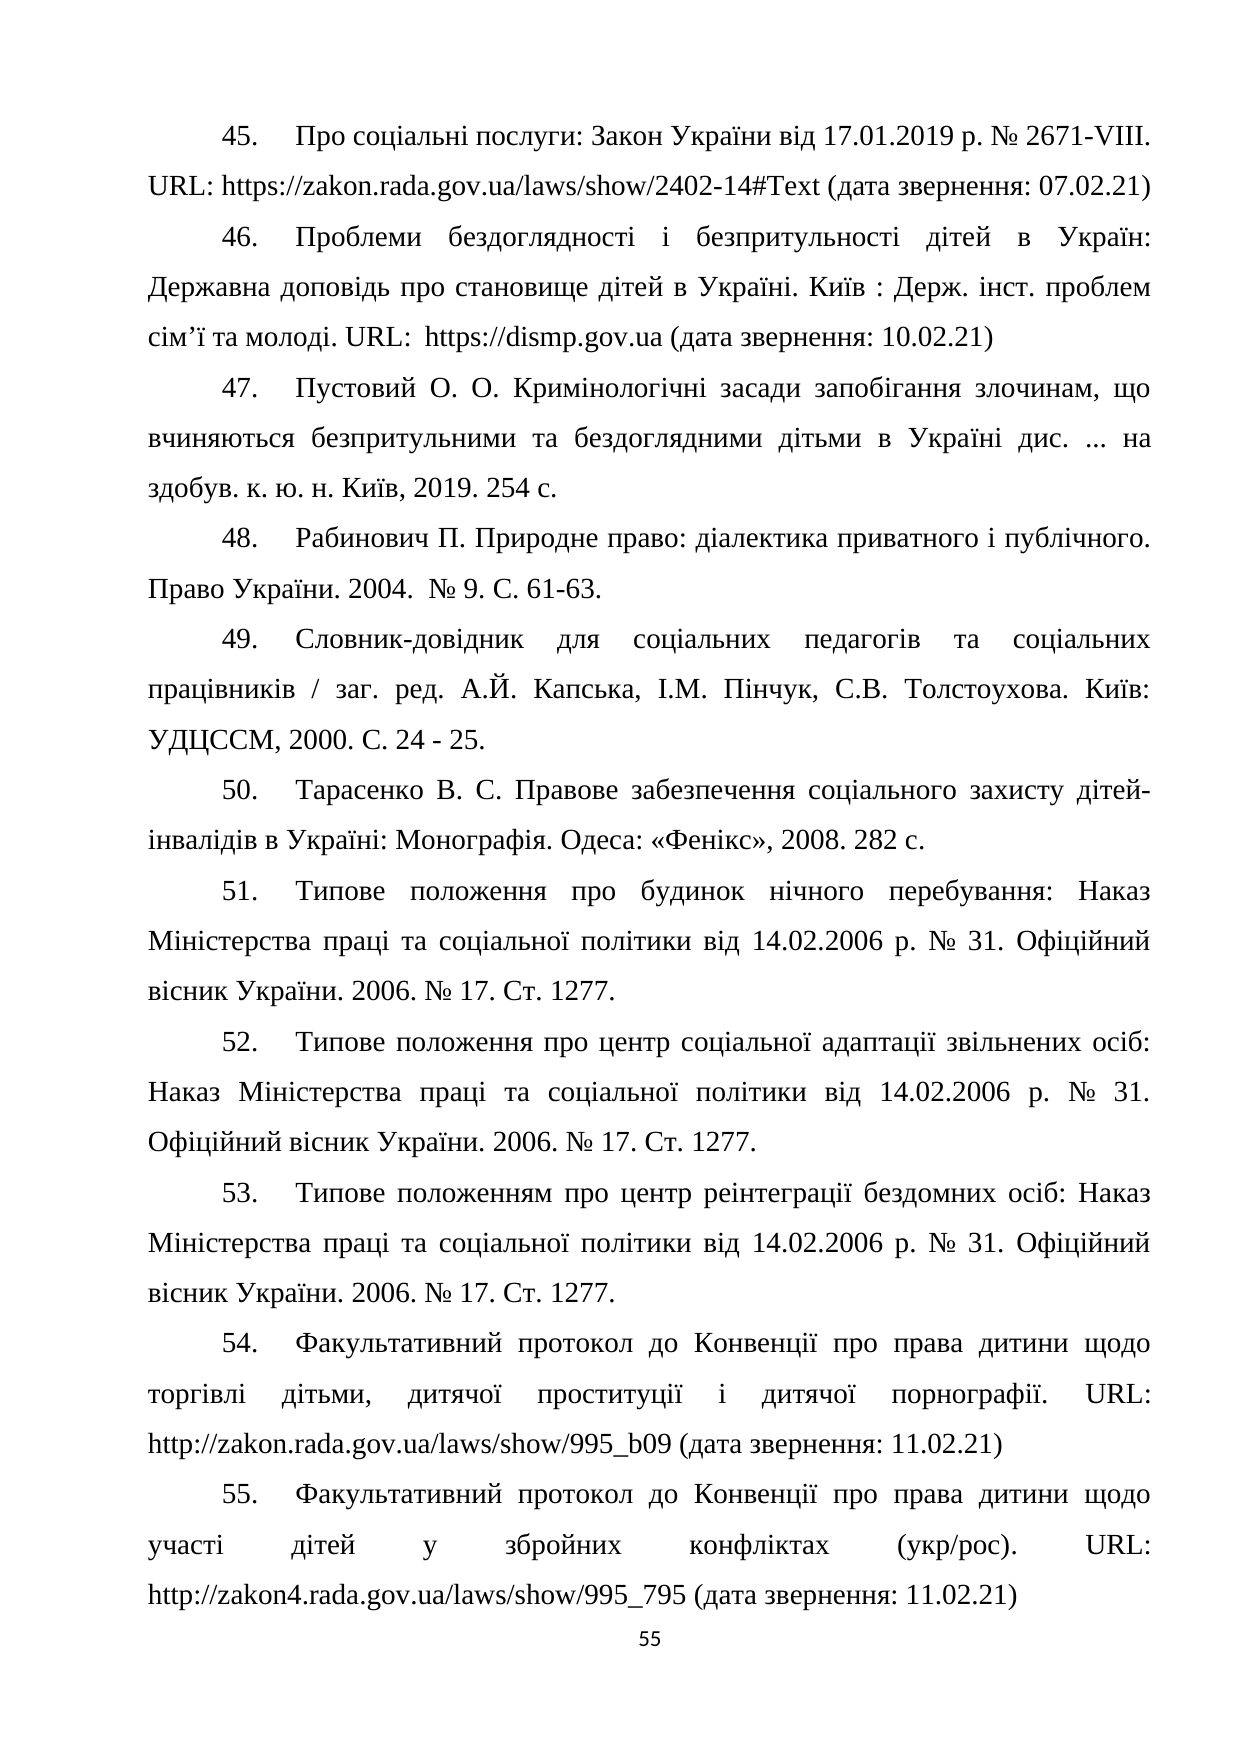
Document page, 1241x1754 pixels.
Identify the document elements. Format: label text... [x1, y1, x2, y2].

list Факультативний протокол до Конвенції про права дитини щодо торгівлі дітьми, дитячої проституції і дитячої порнографії. URL: http://zakon.rada.gov.ua/laws/show/995_b09 (дата звернення: 11.02.21) [148, 1326, 1152, 1460]
list Типове положенням про центр реінтеграції бездомних осіб: Наказ Міністерства праці та соціальної політики від 14.02.2006 р. № 31. Офіційний вісник України. 2006. № 17. Ст. 1277. [148, 1175, 1152, 1309]
list Пустовий О. О. Кримінологічні засади запобігання злочинам, що вчиняються безпритульними та бездоглядними дітьми в Україні дис. ... на здобув. к. ю. н. Київ, 2019. 254 с. [148, 370, 1152, 504]
list Факультативний протокол до Конвенції про права дитини щодо участі дітей у збройних конфліктах (укр/рос). URL: http://zakon4.rada.gov.ua/laws/show/995_795 (дата звернення: 11.02.21) [148, 1477, 1152, 1611]
list Рабинович П. Природне право: діалектика приватного і публічного. Право України. 2004. № 9. С. 61-63. [148, 521, 1152, 604]
list Тарасенко В. С. Правове забезпечення соціального захисту дітей-інвалідів в Україні: Монографія. Одеса: «Фенікс», 2008. 282 с. [148, 772, 1152, 856]
list Типове положення про будинок нічного перебування: Наказ Міністерства праці та соціальної політики від 14.02.2006 р. № 31. Офіційний вісник України. 2006. № 17. Ст. 1277. [148, 873, 1152, 1007]
list Словник-довідник для соціальних педагогів та соціальних працівників / заг. ред. А.Й. Капська, І.М. Пінчук, С.В. Толстоухова. Київ: УДЦССМ, 2000. С. 24 - 25. [148, 621, 1152, 755]
list Про соціальні послуги: Закон України від 17.01.2019 р. № 2671-VIII. URL: https://zakon.rada.gov.ua/laws/show/2402-14#Text (дата звернення: 07.02.21) [148, 118, 1152, 202]
list Типове положення про центр соціальної адаптації звільнених осіб: Наказ Міністерства праці та соціальної політики від 14.02.2006 р. № 31. Офіційний вісник України. 2006. № 17. Ст. 1277. [148, 1024, 1152, 1158]
list Проблеми бездоглядності і безпритульності дітей в Україн: Державна доповідь про становище дітей в Україні. Київ : Держ. інст. проблем сім’ї та молоді. URL: https://dismp.gov.ua (дата звернення: 10.02.21) [148, 219, 1152, 353]
